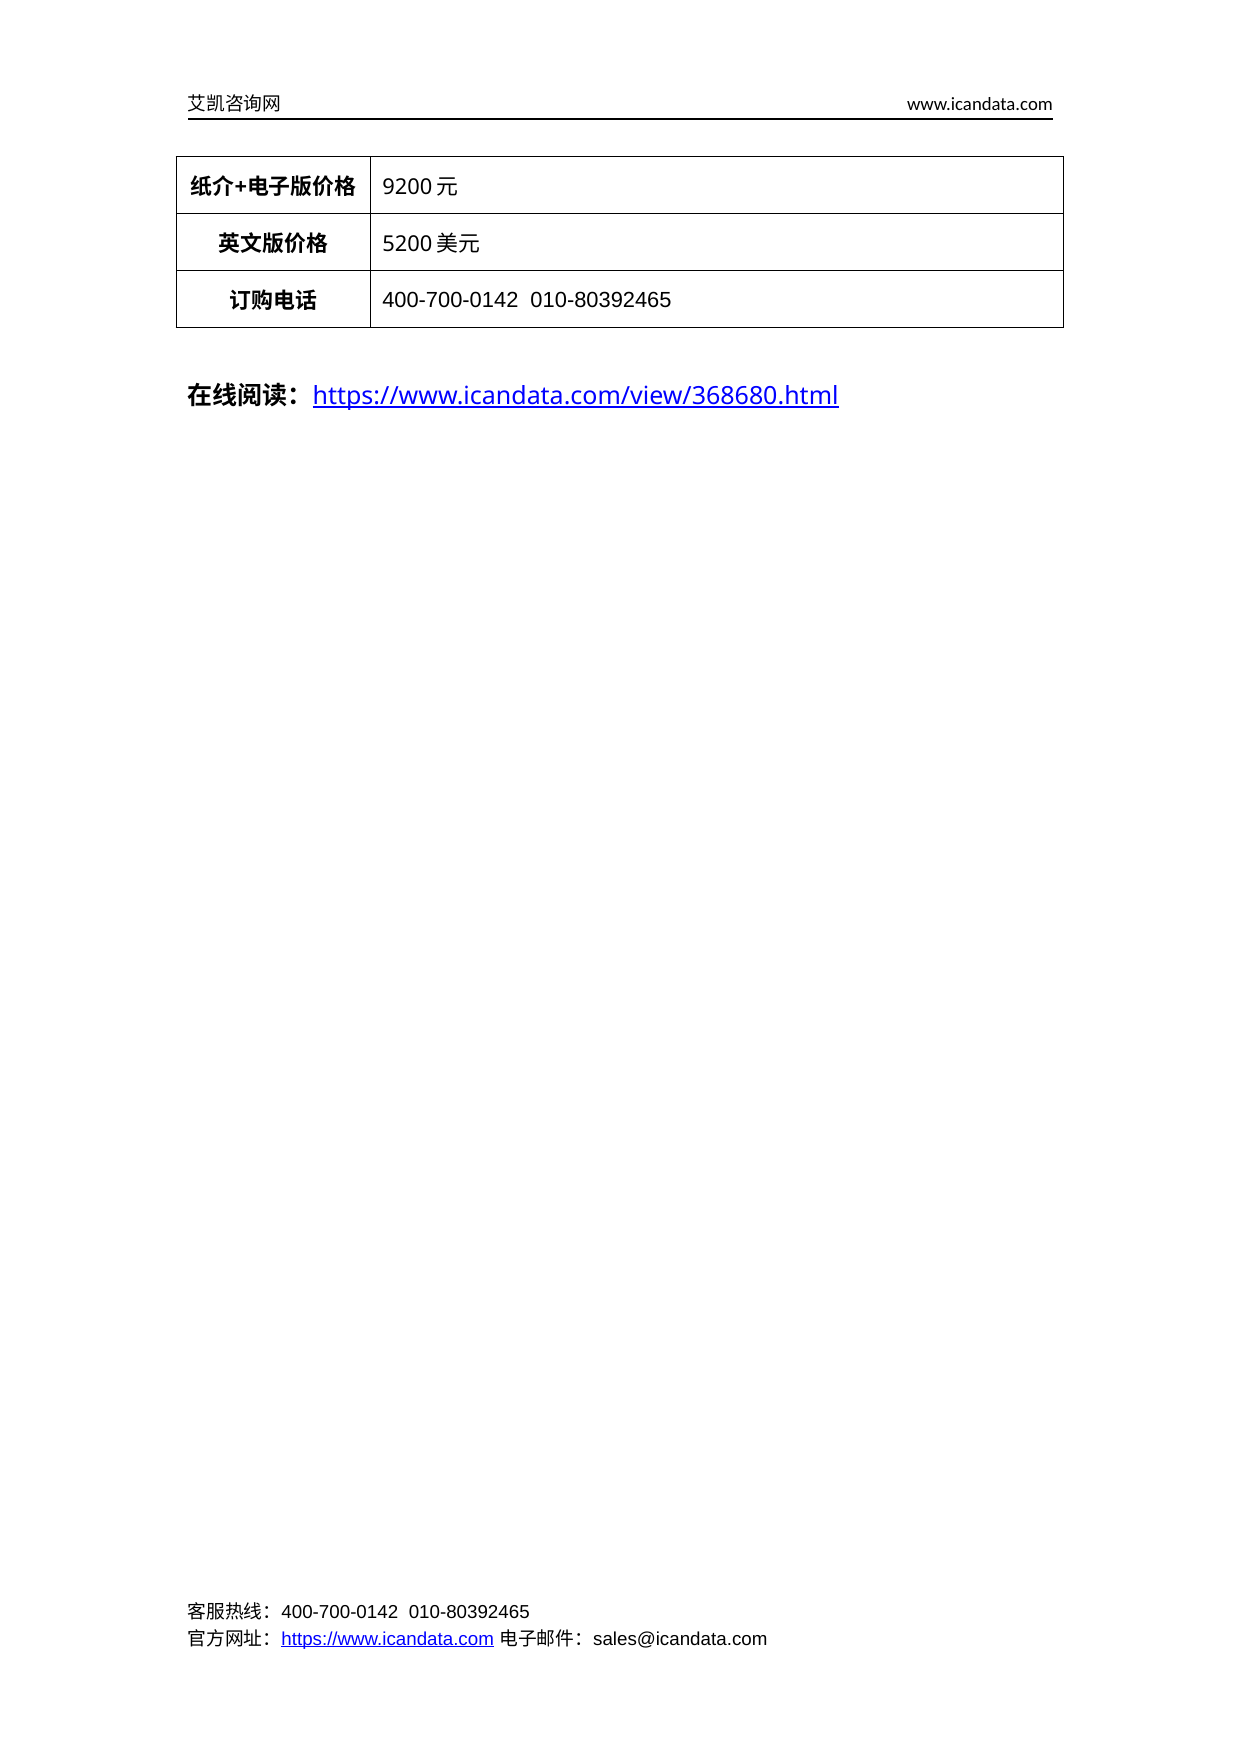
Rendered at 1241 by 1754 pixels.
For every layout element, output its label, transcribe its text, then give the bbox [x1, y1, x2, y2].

text 在线阅读：https://www.icandata.com/view/368680.html [187, 361, 1053, 426]
table_cell 5200美元 [371, 214, 1063, 270]
table_cell 9200元 [371, 157, 1063, 213]
table_cell 英文版价格 [177, 214, 370, 270]
table_cell 订购电话 [177, 271, 370, 327]
table_cell 纸介+电子版价格 [177, 157, 370, 213]
table_cell 400-700-0142 010-80392465 [371, 271, 1063, 327]
